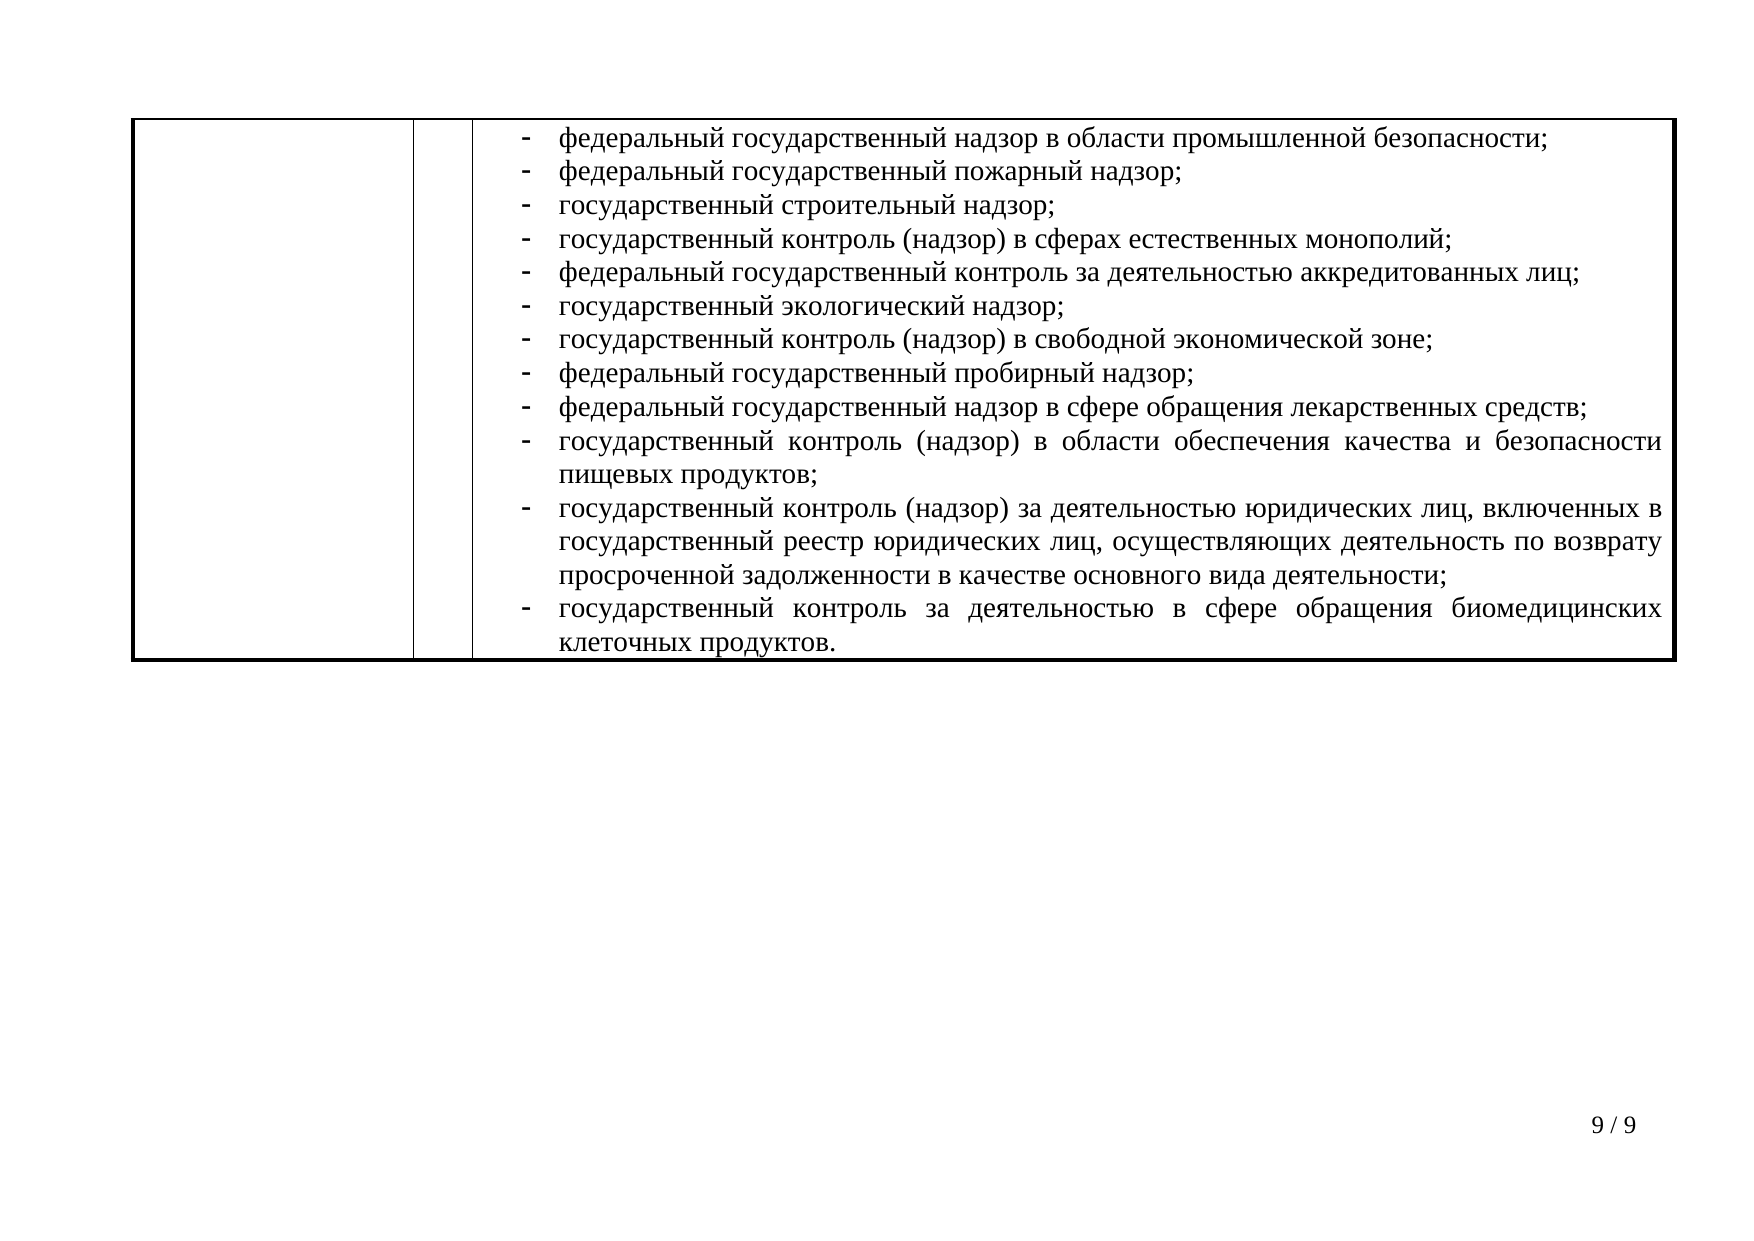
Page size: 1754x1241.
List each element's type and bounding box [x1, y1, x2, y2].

table_cell [473, 120, 1672, 658]
table_cell [414, 120, 472, 658]
